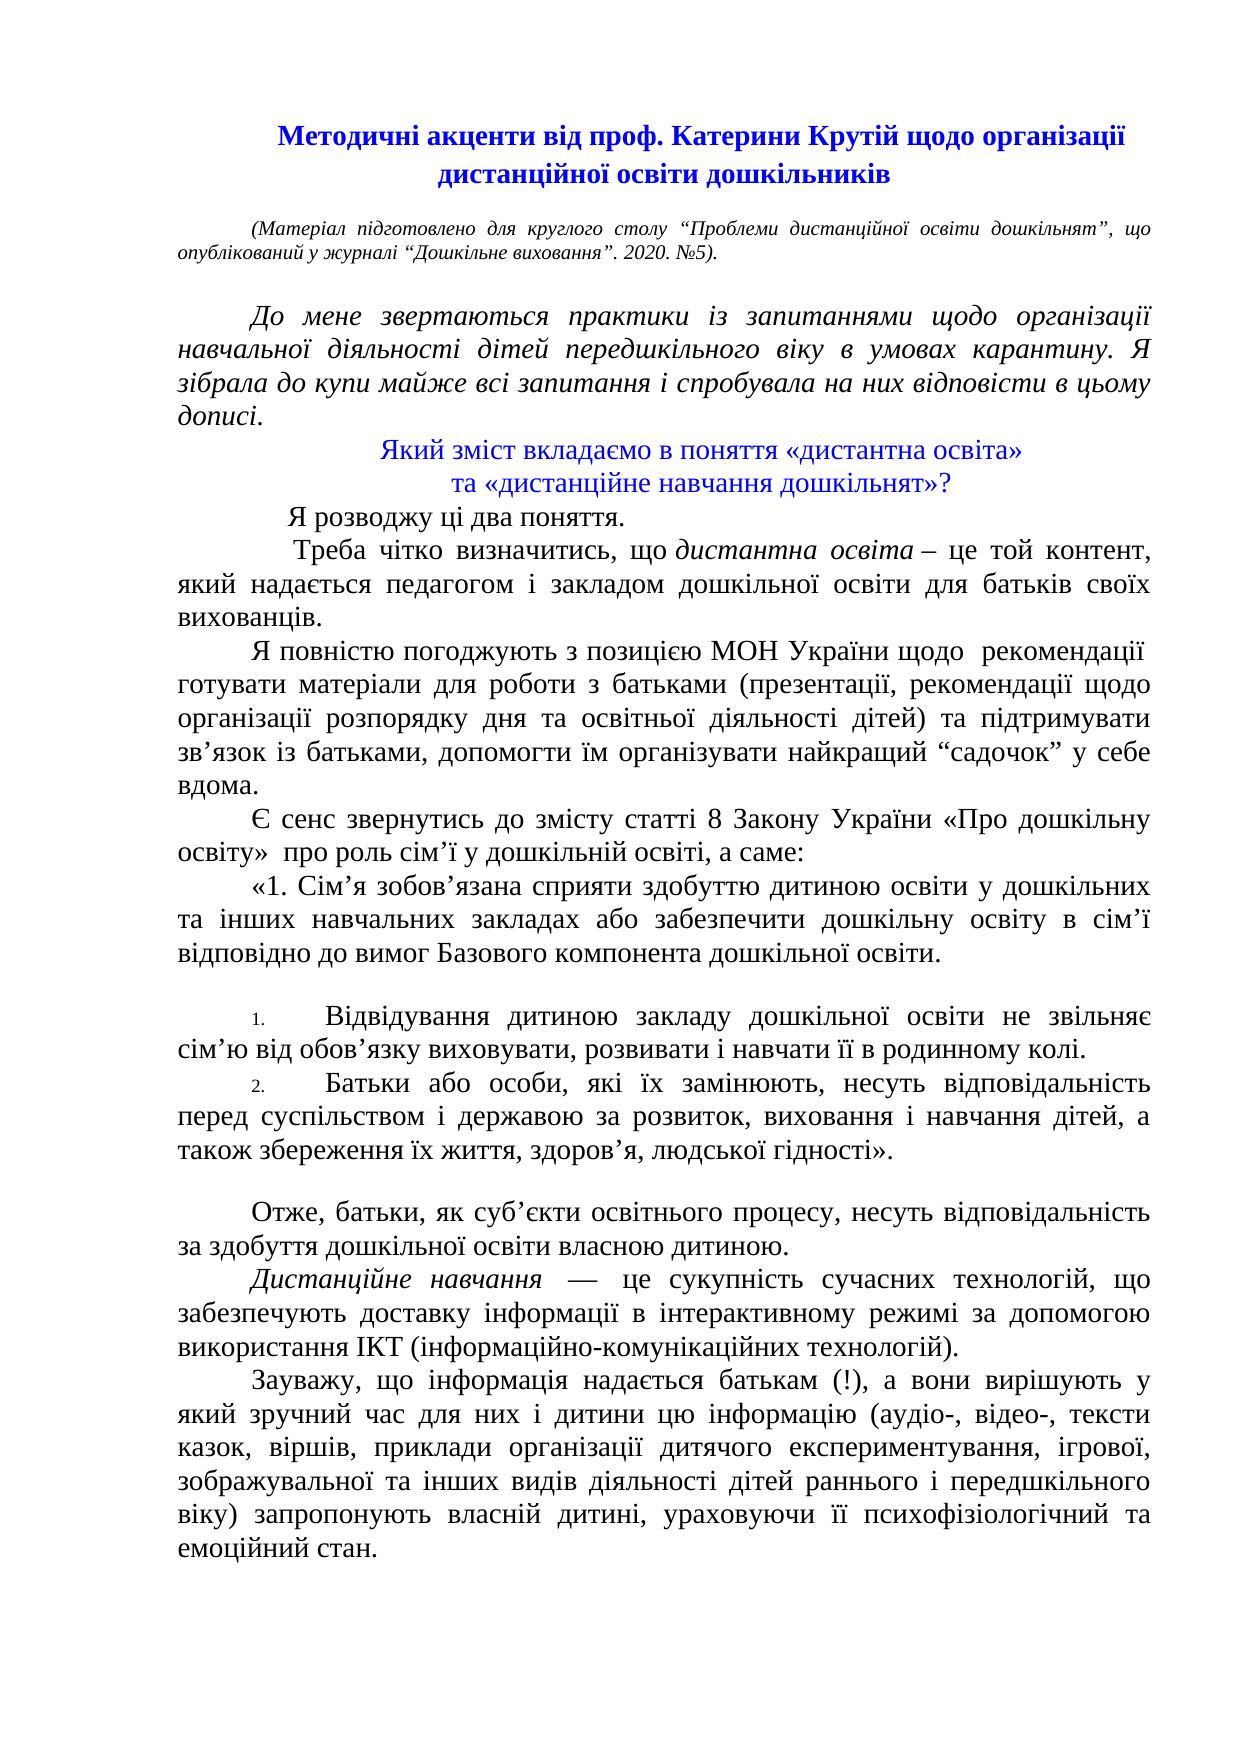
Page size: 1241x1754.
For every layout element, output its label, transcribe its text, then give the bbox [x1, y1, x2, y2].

list Відвідування дитиною закладу дошкільної освіти не звільняє сім’ю від обов’язку виховувати, розвивати і навчати її в родинному колі. [177, 998, 1152, 1065]
text Дистанційне навчання — це сукупність сучасних технологій, що забезпечують доставку інформації в інтерактивному режимі за допомогою використання ІКТ (інформаційно-комунікаційних технологій). [177, 1262, 1152, 1362]
text та «дистанційне навчання дошкільнят»? [177, 465, 1152, 499]
text Є сенс звернутись до змісту статті 8 Закону України «Про дошкільну освіту» про роль сім’ї у дошкільній освіті, а саме: [177, 801, 1152, 868]
text Треба чітко визначитись, що дистантна освіта – це той контент, який надається педагогом і закладом дошкільної освіти для батьків своїх вихованців. [177, 532, 1152, 633]
text (Матеріал підготовлено для круглого столу “Проблеми дистанційної освіти дошкільнят”, що опублікований у журналі “Дошкільне виховання”. 2020. №5). [177, 216, 1152, 264]
text «1. Сім’я зобов’язана сприяти здобуттю дитиною освіти у дошкільних та інших навчальних закладах або забезпечити дошкільну освіту в сім’ї відповідно до вимог Базового компонента дошкільної освіти. [177, 868, 1152, 968]
list Батьки або особи, які їх замінюють, несуть відповідальність перед суспільством і державою за розвиток, виховання і навчання дітей, а також збереження їх життя, здоров’я, людської гідності». [177, 1065, 1152, 1165]
text Я повністю погоджують з позицією МОН України щодо рекомендації готувати матеріали для роботи з батьками (презентації, рекомендації щодо організації розпорядку дня та освітньої діяльності дітей) та підтримувати зв’язок із батьками, допомогти їм організувати найкращий “садочок” у себе вдома. [177, 633, 1152, 801]
text Отже, батьки, як суб’єкти освітнього процесу, несуть відповідальність за здобуття дошкільної освіти власною дитиною. [177, 1194, 1152, 1262]
text Я розводжу ці два поняття. [177, 499, 1152, 532]
text Методичні акценти від проф. Катерини Крутій щодо організації дистанційної освіти дошкільників [177, 118, 1152, 190]
text Який зміст вкладаємо в поняття «дистантна освіта» [177, 432, 1152, 465]
text Зауважу, що інформація надається батькам (!), а вони вирішують у який зручний час для них і дитини цю інформацію (аудіо-, відео-, тексти казок, віршів, приклади організації дитячого експериментування, ігрової, зображувальної та інших видів діяльності дітей раннього і передшкільного віку) запропонують власній дитині, ураховуючи її психофізіологічний та емоційний стан. [177, 1362, 1152, 1563]
text До мене звертаються практики із запитаннями щодо організації навчальної діяльності дітей передшкільного віку в умовах карантину. Я зібрала до купи майже всі запитання і спробувала на них відповісти в цьому дописі. [177, 298, 1152, 432]
